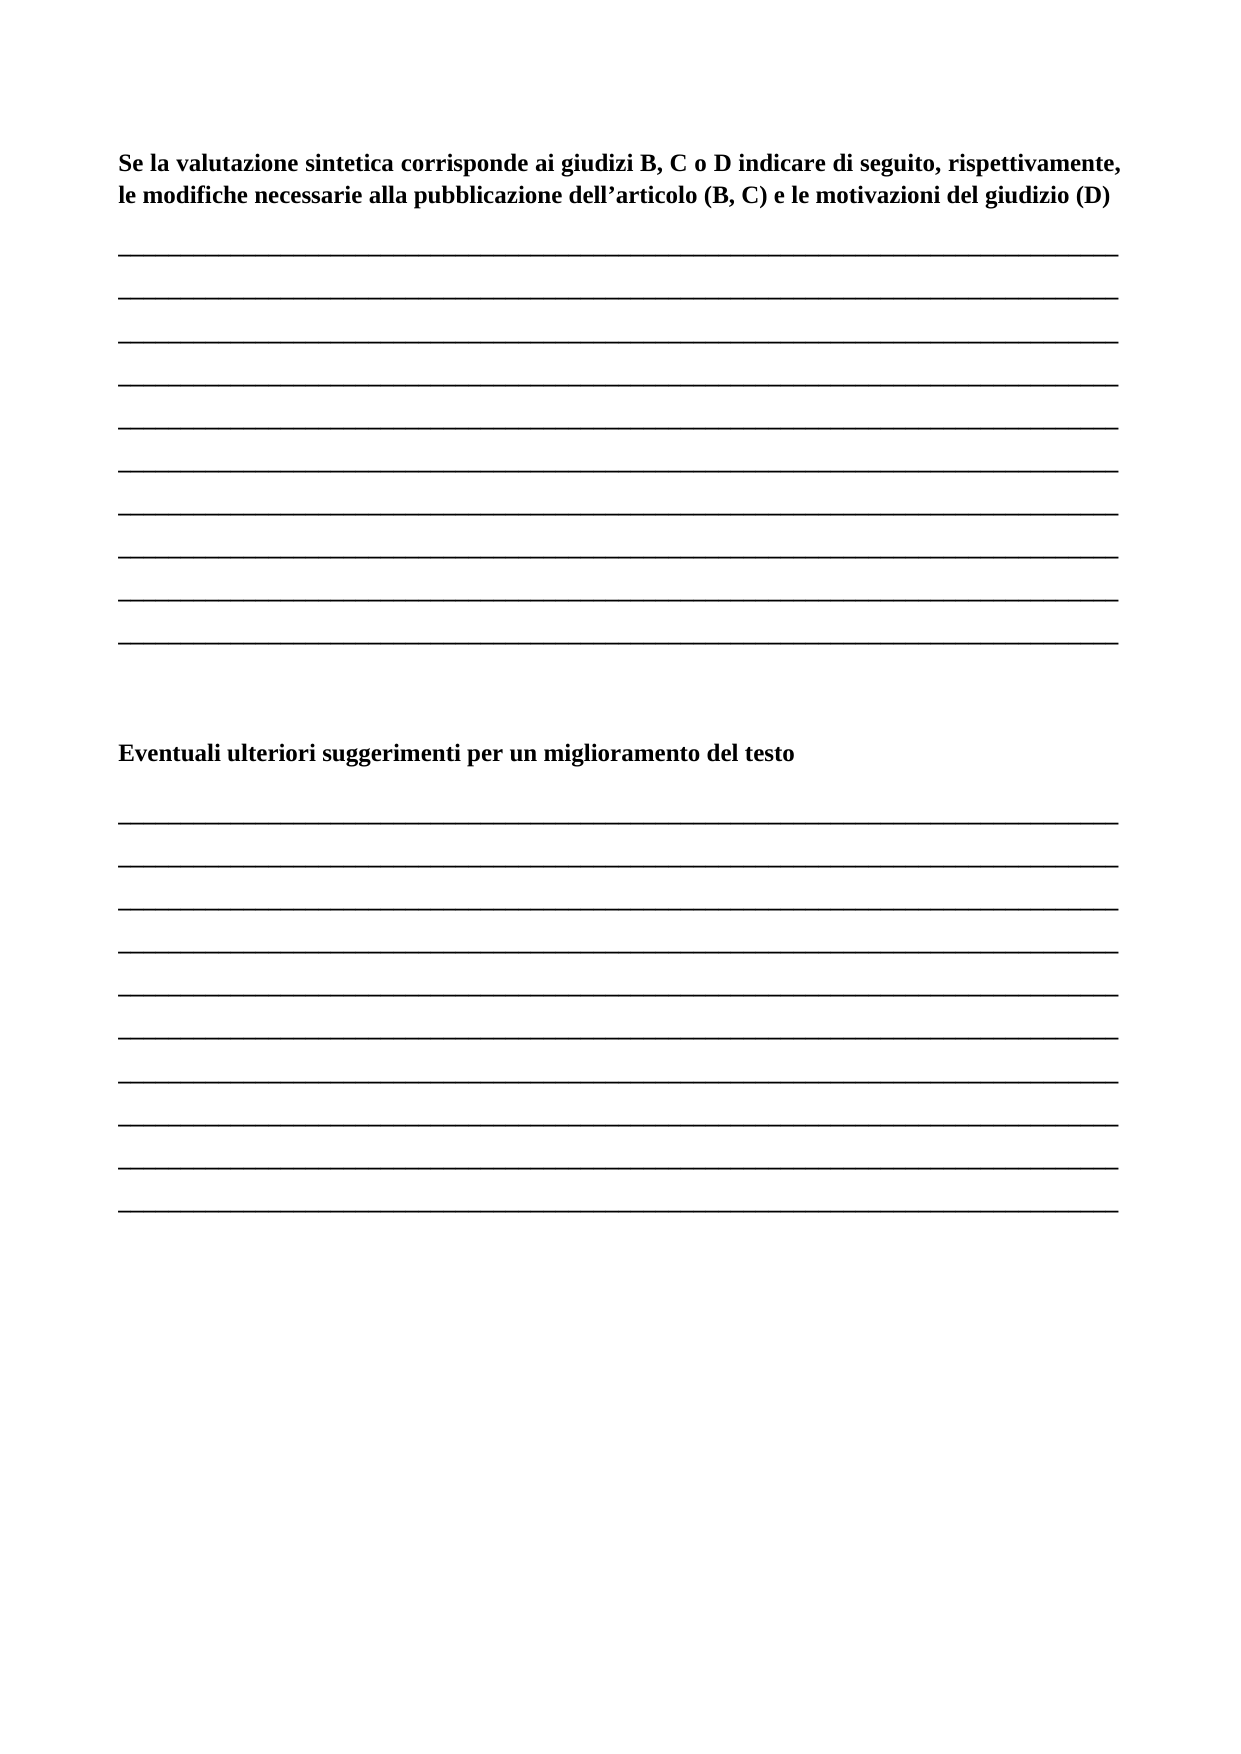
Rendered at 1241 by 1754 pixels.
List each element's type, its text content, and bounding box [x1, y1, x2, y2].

text Se la valutazione sintetica corrisponde ai giudizi B, C o D indicare di seguito, rispettivamente, le modifiche necessarie alla pubblicazione dell’articolo (B, C) e le motivazioni del giudizio (D) [118, 148, 1122, 209]
text Eventuali ulteriori suggerimenti per un miglioramento del testo [118, 738, 1122, 767]
text ________________________________________________________________________________________________________________________________________________________________________________________________________________________________________________________________________________________________________________________________________________________________________________________________________________________________________________________________________________________________________________________________________________________________________________________________________________________________________________________________________________________________________________________________________________________________________________________________________________________________ [118, 798, 1122, 1215]
text ________________________________________________________________________________________________________________________________________________________________________________________________________________________________________________________________________________________________________________________________________________________________________________________________________________________________________________________________________________________________________________________________________________________________________________________________________________________________________________________________________________________________________________________________________________________________________________________________________________________________ [118, 230, 1122, 647]
